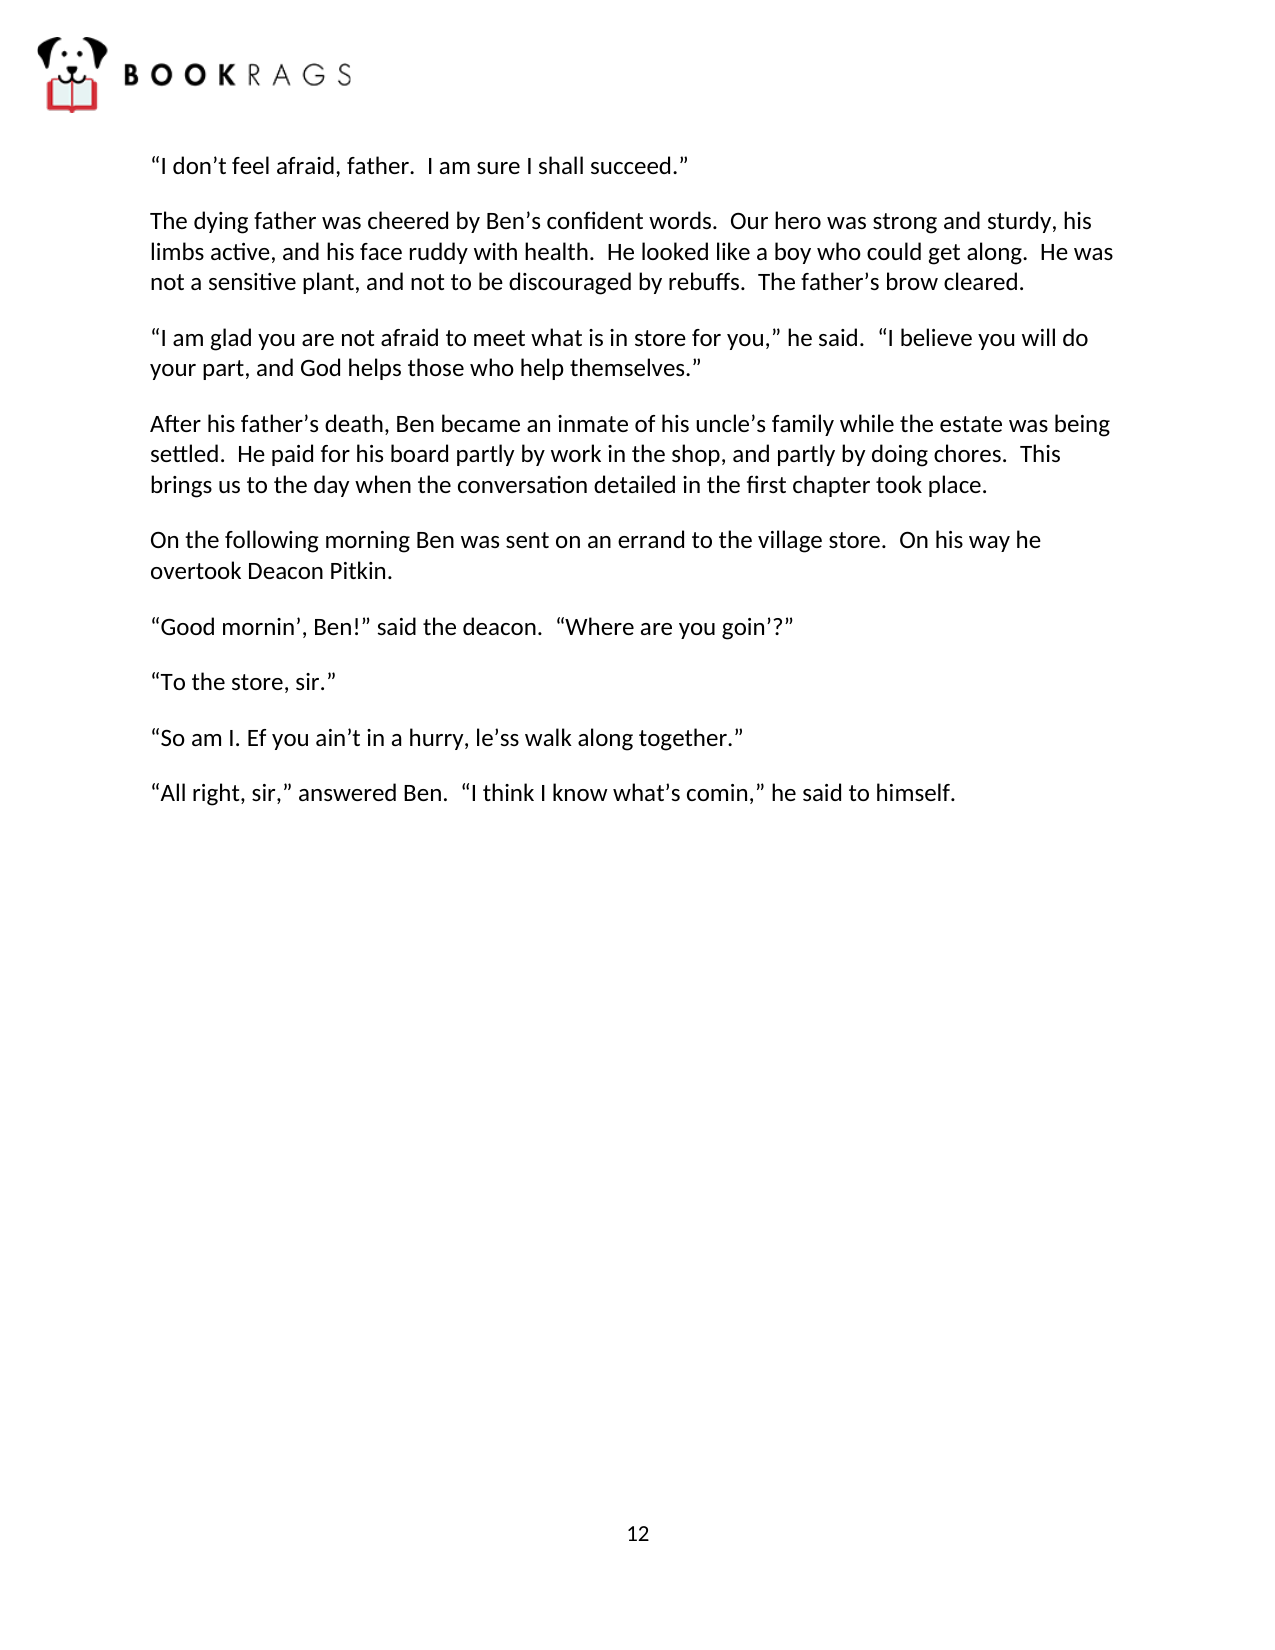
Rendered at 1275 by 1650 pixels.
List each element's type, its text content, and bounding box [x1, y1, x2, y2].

text The dying father was cheered by Ben’s confident words. Our hero was strong and sturdy, his limbs active, and his face ruddy with health. He looked like a boy who could get along. He was not a sensitive plant, and not to be discouraged by rebuffs. The father’s brow cleared. [150, 206, 1125, 297]
picture [37, 37, 351, 113]
text “All right, sir,” answered Ben. “I think I know what’s comin,” he said to himself. [150, 777, 1125, 808]
text “I am glad you are not afraid to meet what is in store for you,” he said. “I believe you will do your part, and God helps those who help themselves.” [150, 322, 1125, 383]
text “To the store, sir.” [150, 666, 1125, 697]
text On the following morning Ben was sent on an errand to the village store. On his way he overtook Deacon Pitkin. [150, 525, 1125, 586]
text “I don’t feel afraid, father. I am sure I shall succeed.” [150, 150, 1125, 181]
text After his father’s death, Ben became an inmate of his uncle’s family while the estate was being settled. He paid for his board partly by work in the shop, and partly by doing chores. This brings us to the day when the conversation detailed in the first chapter took place. [150, 408, 1125, 500]
text “So am I. Ef you ain’t in a hurry, le’ss walk along together.” [150, 722, 1125, 752]
text “Good mornin’, Ben!” said the deacon. “Where are you goin’?” [150, 611, 1125, 641]
